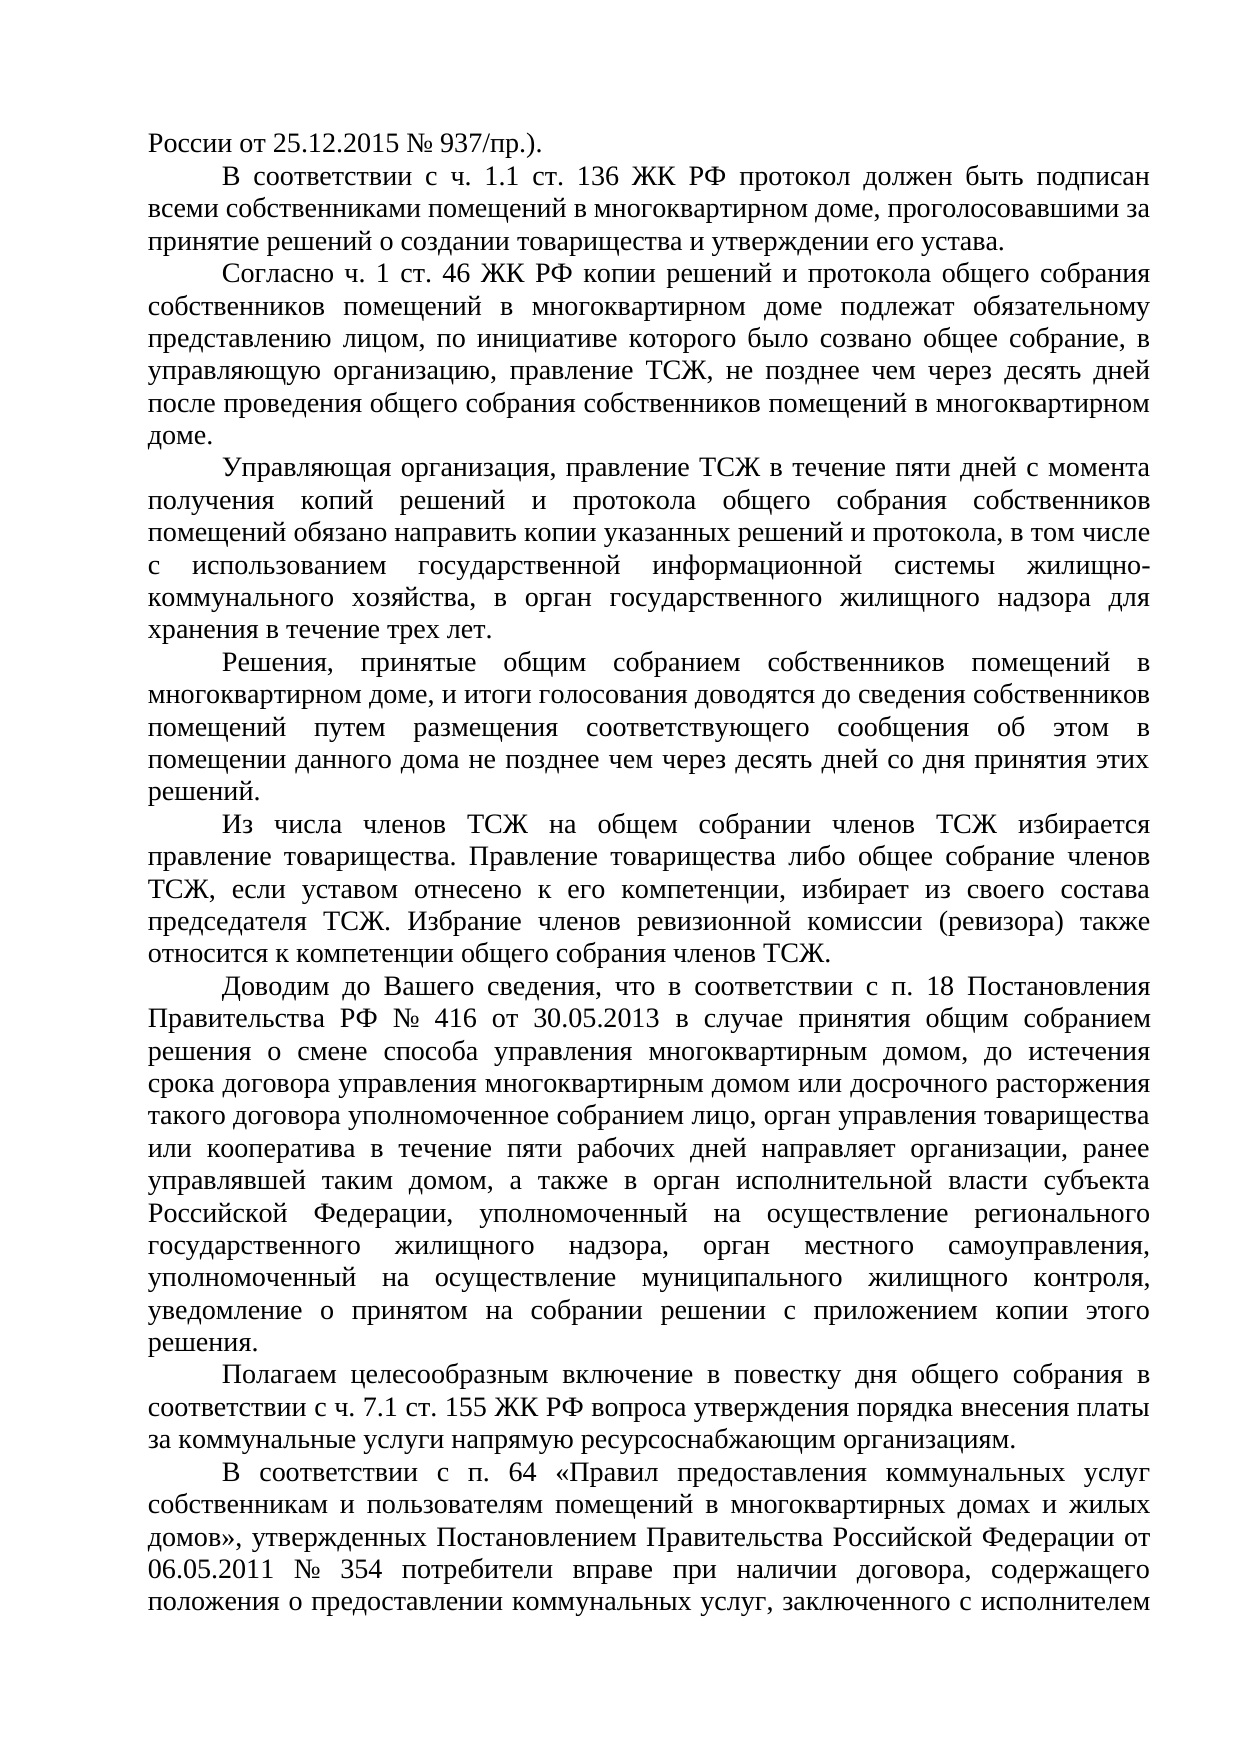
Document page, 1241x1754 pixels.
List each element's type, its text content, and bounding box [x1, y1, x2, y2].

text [148, 127, 1152, 159]
text Полагаем целесообразным включение в повестку дня общего собрания в соответствии с ч. 7.1 ст. 155 ЖК РФ вопроса утверждения порядка внесения платы за коммунальные услуги напрямую ресурсоснабжающим организациям. [148, 1358, 1152, 1455]
text В соответствии с ч. 1.1 ст. 136 ЖК РФ протокол должен быть подписан всеми собственниками помещений в многоквартирном доме, проголосовавшими за принятие решений о создании товарищества и утверждении его устава. [148, 159, 1152, 256]
text Согласно ч. 1 ст. 46 ЖК РФ копии решений и протокола общего собрания собственников помещений в многоквартирном доме подлежат обязательному представлению лицом, по инициативе которого было созвано общее собрание, в управляющую организацию, правление ТСЖ, не позднее чем через десять дней после проведения общего собрания собственников помещений в многоквартирном доме. [148, 256, 1152, 451]
text Управляющая организация, правление ТСЖ в течение пяти дней с момента получения копий решений и протокола общего собрания собственников помещений обязано направить копии указанных решений и протокола, в том числе с использованием государственной информационной системы жилищно-коммунального хозяйства, в орган государственного жилищного надзора для хранения в течение трех лет. [148, 451, 1152, 645]
text Решения, принятые общим собранием собственников помещений в многоквартирном доме, и итоги голосования доводятся до сведения собственников помещений путем размещения соответствующего сообщения об этом в помещении данного дома не позднее чем через десять дней со дня принятия этих решений. [148, 645, 1152, 807]
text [148, 1455, 1152, 1617]
text Из числа членов ТСЖ на общем собрании членов ТСЖ избирается правление товарищества. Правление товарищества либо общее собрание членов ТСЖ, если уставом отнесено к его компетенции, избирает из своего состава председателя ТСЖ. Избрание членов ревизионной комиссии (ревизора) также относится к компетенции общего собрания членов ТСЖ. [148, 807, 1152, 969]
text Доводим до Вашего сведения, что в соответствии с п. 18 Постановления Правительства РФ № 416 от 30.05.2013 в случае принятия общим собранием решения о смене способа управления многоквартирным домом, до истечения срока договора управления многоквартирным домом или досрочного расторжения такого договора уполномоченное собранием лицо, орган управления товарищества или кооператива в течение пяти рабочих дней направляет организации, ранее управлявшей таким домом, а также в орган исполнительной власти субъекта Российской Федерации, уполномоченный на осуществление регионального государственного жилищного надзора, орган местного самоуправления, уполномоченный на осуществление муниципального жилищного контроля, уведомление о принятом на собрании решении с приложением копии этого решения. [148, 969, 1152, 1358]
